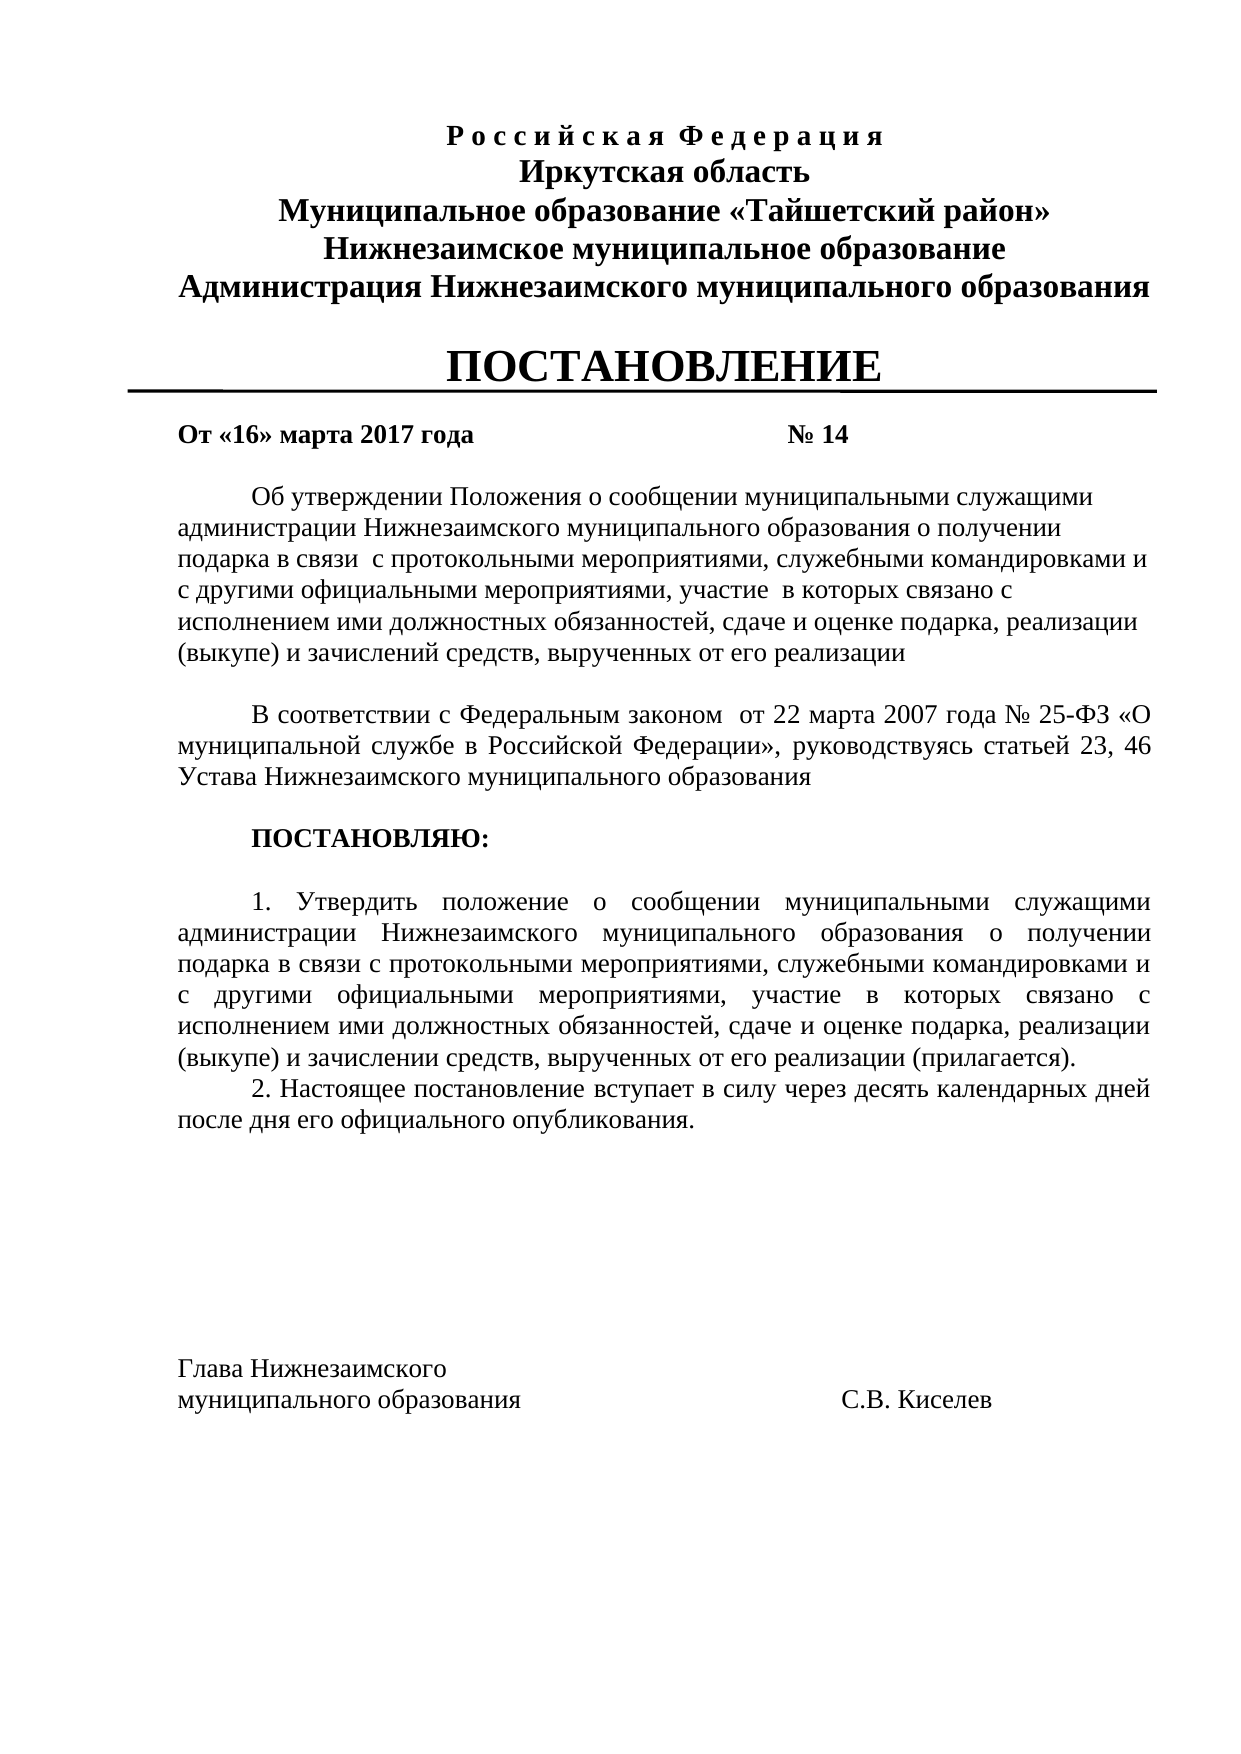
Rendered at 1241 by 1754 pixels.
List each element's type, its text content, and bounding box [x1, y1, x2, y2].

text ПОСТАНОВЛЯЮ: [177, 823, 1152, 854]
text Администрация Нижнезаимского муниципального образования [177, 267, 1152, 305]
text 2. Настоящее постановление вступает в силу через десять календарных дней после дня его официального опубликования. [177, 1072, 1152, 1134]
text Иркутская область [177, 152, 1152, 190]
text Р о с с и й с к а я Ф е д е р а ц и я [177, 118, 1152, 152]
text В соответствии с Федеральным законом от 22 марта 2007 года № 25-ФЗ «О муниципальной службе в Российской Федерации», руководствуясь статьей 23, 46 Устава Нижнезаимского муниципального образования [177, 698, 1152, 791]
text Глава Нижнезаимского [177, 1352, 1152, 1383]
text муниципального образования С.В. Киселев [177, 1383, 1152, 1414]
text ПОСТАНОВЛЕНИЕ [177, 343, 1152, 389]
text Муниципальное образование «Тайшетский район» [177, 190, 1152, 228]
text Об утверждении Положения о сообщении муниципальными служащими администрации Нижнезаимского муниципального образования о получении подарка в связи с протокольными мероприятиями, служебными командировками и с другими официальными мероприятиями, участие в которых связано с исполнением ими должностных обязанностей, сдаче и оценке подарка, реализации (выкупе) и зачислений средств, вырученных от его реализации [177, 480, 1152, 667]
text Нижнезаимское муниципальное образование [177, 228, 1152, 267]
text От «16» марта 2017 года № 14 [177, 421, 1152, 449]
text 1. Утвердить положение о сообщении муниципальными служащими администрации Нижнезаимского муниципального образования о получении подарка в связи с протокольными мероприятиями, служебными командировками и с другими официальными мероприятиями, участие в которых связано с исполнением ими должностных обязанностей, сдаче и оценке подарка, реализации (выкупе) и зачислении средств, вырученных от его реализации (прилагается). [177, 885, 1152, 1072]
